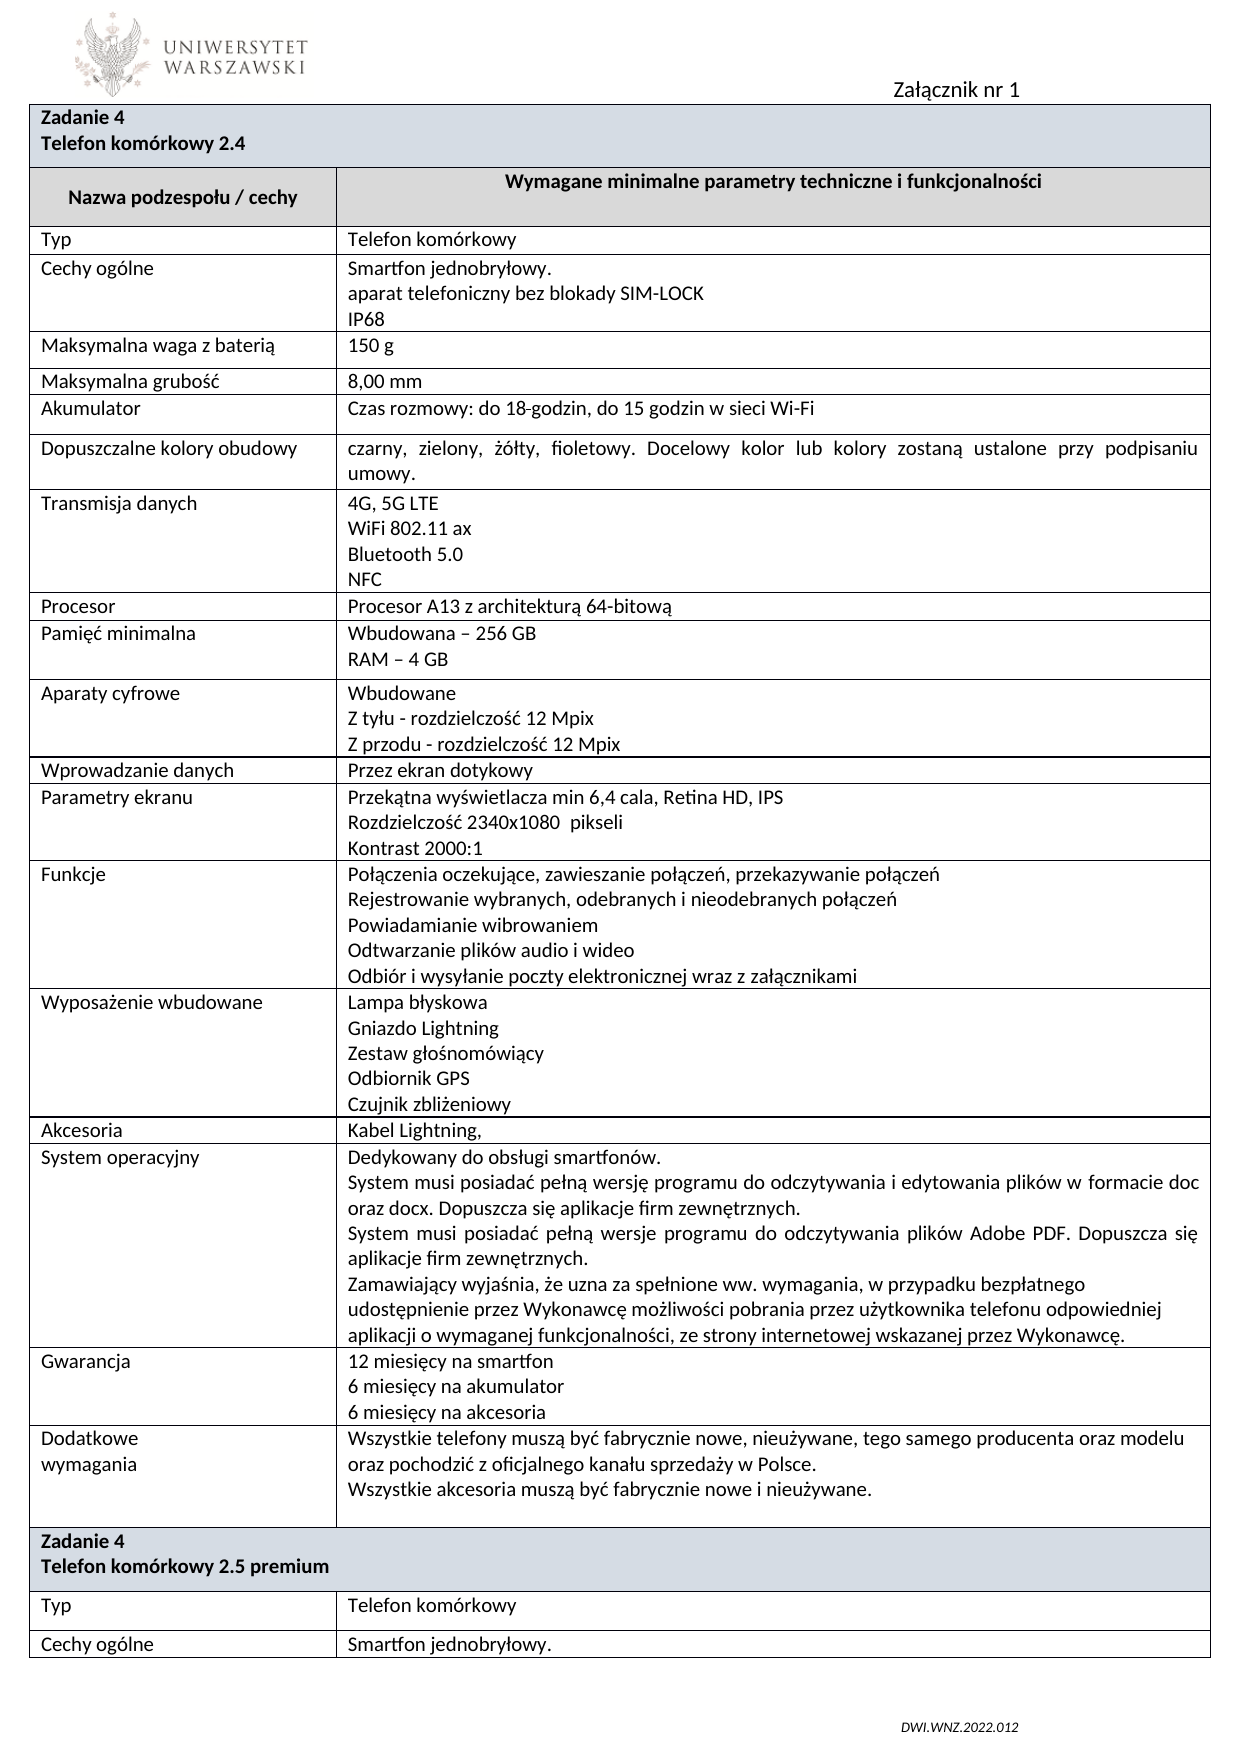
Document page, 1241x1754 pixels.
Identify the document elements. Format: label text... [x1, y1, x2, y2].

table_cell Akumulator [30, 395, 336, 434]
table_cell Dodatkowe wymagania [30, 1426, 336, 1527]
table_cell Połączenia oczekujące, zawieszanie połączeń, przekazywanie połączeń Rejestrowanie wybranych, odebranych i nieodebranych połączeń Powiadamianie wibrowaniem Odtwarzanie plików audio i wideo Odbiór i wysyłanie poczty elektronicznej wraz z załącznikami [337, 861, 1210, 988]
picture [75, 11, 314, 98]
table_cell Typ [30, 1592, 336, 1630]
table_cell Telefon komórkowy [337, 227, 1210, 254]
table_cell Pamięć minimalna [30, 621, 336, 679]
table_cell Dopuszczalne kolory obudowy [30, 435, 336, 489]
table_cell Wbudowane Z tyłu - rozdzielczość 12 Mpix Z przodu - rozdzielczość 12 Mpix [337, 680, 1210, 756]
table_cell Maksymalna grubość [30, 369, 336, 394]
table_cell Funkcje [30, 861, 336, 988]
table_cell Procesor [30, 593, 336, 619]
table_cell Aparaty cyfrowe [30, 680, 336, 756]
table_cell System operacyjny [30, 1144, 336, 1347]
table_cell Parametry ekranu [30, 784, 336, 860]
table_cell Gwarancja [30, 1348, 336, 1424]
table_cell Kabel Lightning, [337, 1118, 1210, 1143]
table_cell Dedykowany do obsługi smartfonów. System musi posiadać pełną wersję programu do odczytywania i edytowania plików w formacie doc oraz docx. Dopuszcza się aplikacje firm zewnętrznych. System musi posiadać pełną wersje programu do odczytywania plików Adobe PDF. Dopuszcza się aplikacje firm zewnętrznych. Zamawiający wyjaśnia, że uzna za spełnione ww. wymagania, w przypadku bezpłatnego udostępnienie przez Wykonawcę możliwości pobrania przez użytkownika telefonu odpowiedniej aplikacji o wymaganej funkcjonalności, ze strony internetowej wskazanej przez Wykonawcę. [337, 1144, 1210, 1347]
table_cell Nazwa podzespołu / cechy [30, 168, 336, 226]
table_cell Akcesoria [30, 1118, 336, 1143]
table_cell Zadanie 4 Telefon komórkowy 2.5 premium [30, 1528, 1210, 1591]
table_cell Telefon komórkowy [337, 1592, 1210, 1630]
table_cell czarny, zielony, żółty, fioletowy. Docelowy kolor lub kolory zostaną ustalone przy podpisaniu umowy. [337, 435, 1210, 489]
table_cell 4G, 5G LTE WiFi 802.11 ax Bluetooth 5.0 NFC [337, 490, 1210, 592]
table_cell Procesor A13 z architekturą 64-bitową [337, 593, 1210, 619]
table_cell Przekątna wyświetlacza min 6,4 cala, Retina HD, IPS Rozdzielczość 2340x1080 pikseli Kontrast 2000:1 [337, 784, 1210, 860]
table_cell Cechy ogólne [30, 1631, 336, 1657]
table_cell Zadanie 4 Telefon komórkowy 2.4 [30, 105, 1210, 167]
table_cell Transmisja danych [30, 490, 336, 592]
table_cell Przez ekran dotykowy [337, 758, 1210, 783]
table_cell Maksymalna waga z baterią [30, 332, 336, 367]
table_cell Typ [30, 227, 336, 254]
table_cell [337, 1631, 1210, 1657]
table_cell Wyposażenie wbudowane [30, 989, 336, 1116]
table_cell Czas rozmowy: do 18 godzin, do 15 godzin w sieci Wi-Fi [337, 395, 1210, 434]
table_cell 8,00 mm [337, 369, 1210, 394]
table_cell Wszystkie telefony muszą być fabrycznie nowe, nieużywane, tego samego producenta oraz modelu oraz pochodzić z oficjalnego kanału sprzedaży w Polsce. Wszystkie akcesoria muszą być fabrycznie nowe i nieużywane. [337, 1426, 1210, 1527]
table_cell Lampa błyskowa Gniazdo Lightning Zestaw głośnomówiący Odbiornik GPS Czujnik zbliżeniowy [337, 989, 1210, 1116]
table_cell Wbudowana – 256 GB RAM – 4 GB [337, 621, 1210, 679]
table_cell Wprowadzanie danych [30, 758, 336, 783]
table_cell 12 miesięcy na smartfon 6 miesięcy na akumulator 6 miesięcy na akcesoria [337, 1348, 1210, 1424]
table_cell 150 g [337, 332, 1210, 367]
table_cell Cechy ogólne [30, 255, 336, 331]
table_cell Wymagane minimalne parametry techniczne i funkcjonalności [337, 168, 1210, 226]
table_cell Smartfon jednobryłowy. aparat telefoniczny bez blokady SIM-LOCK IP68 [337, 255, 1210, 331]
